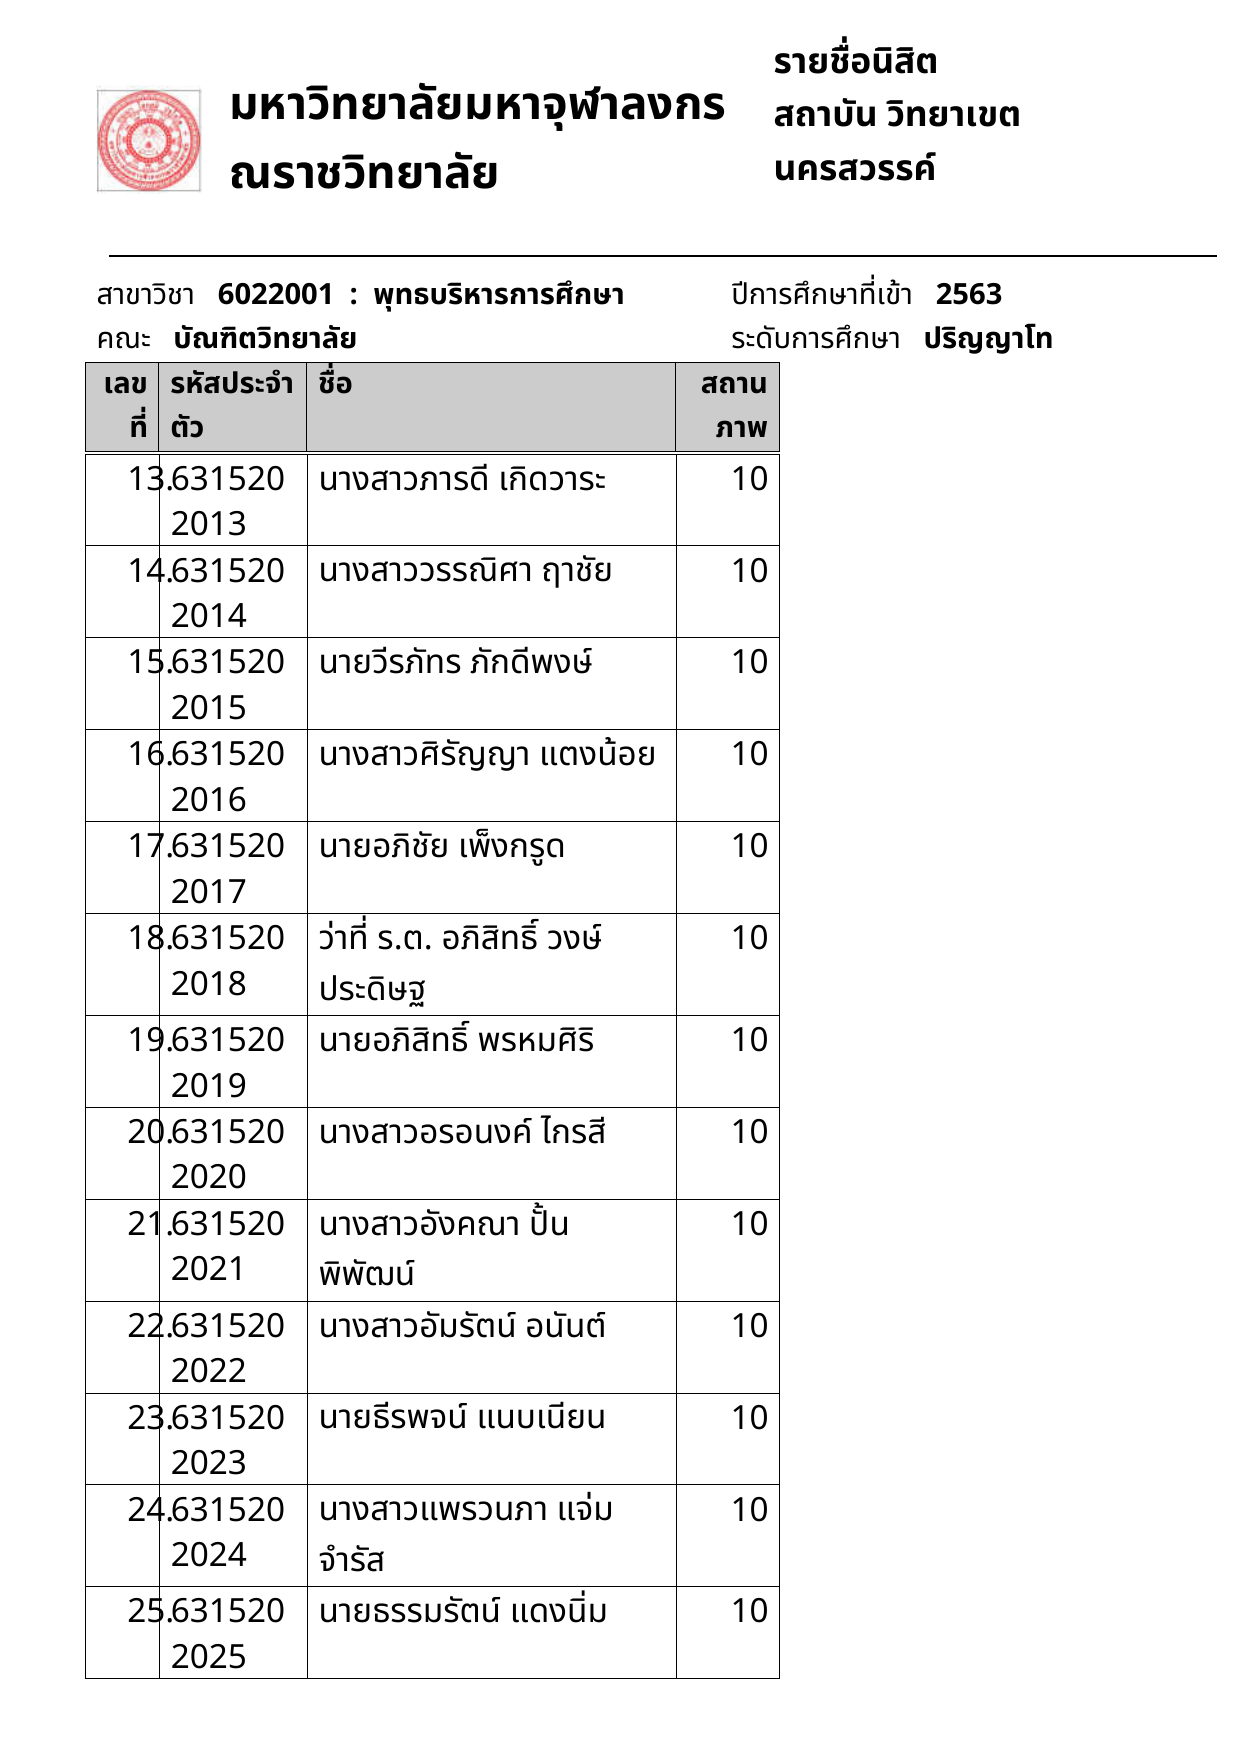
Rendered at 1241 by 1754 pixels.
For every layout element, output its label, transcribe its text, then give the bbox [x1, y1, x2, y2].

table_cell 6315202022 [160, 1302, 307, 1392]
picture [96, 85, 203, 194]
table_cell นางสาวภารดี เกิดวาระ [308, 455, 676, 545]
table_cell นางสาวอังคณา ปั้นพิพัฒน์ [308, 1200, 676, 1301]
table_cell [86, 822, 159, 913]
table_cell 10 [677, 1016, 779, 1107]
table_cell [86, 1302, 159, 1392]
table_cell 6315202024 [160, 1485, 307, 1586]
table_cell นายอภิสิทธิ์ พรหมศิริ [308, 1016, 676, 1107]
table_cell 10 [677, 1302, 779, 1392]
table_cell 6315202013 [160, 455, 307, 545]
table_cell [86, 1394, 159, 1484]
table_cell [86, 1016, 159, 1107]
table_cell 6315202016 [160, 730, 307, 821]
table_cell นางสาววรรณิศา ฤาชัย [308, 546, 676, 637]
table_cell 6315202015 [160, 638, 307, 729]
table_cell 6315202025 [160, 1587, 307, 1678]
table_cell 10 [677, 1108, 779, 1199]
table_cell นางสาวแพรวนภา แจ่มจำรัส [308, 1485, 676, 1586]
table_cell [86, 1485, 159, 1586]
table_cell นายอภิชัย เพ็งกรูด [308, 822, 676, 913]
table_cell นางสาวอัมรัตน์ อนันต์ [308, 1302, 676, 1392]
table_cell 10 [677, 730, 779, 821]
table_cell 6315202021 [160, 1200, 307, 1301]
table_cell 6315202017 [160, 822, 307, 913]
table_cell 10 [677, 822, 779, 913]
table_cell 10 [677, 546, 779, 637]
table_cell 6315202023 [160, 1394, 307, 1484]
table_cell 10 [677, 1587, 779, 1678]
table_cell [86, 638, 159, 729]
table_cell นายธีรพจน์ แนบเนียน [308, 1394, 676, 1484]
table_cell 10 [677, 1394, 779, 1484]
table_cell นางสาวอรอนงค์ ไกรสี [308, 1108, 676, 1199]
table_cell นายวีรภัทร ภักดีพงษ์ [308, 638, 676, 729]
table_cell 6315202019 [160, 1016, 307, 1107]
table_cell 10 [677, 638, 779, 729]
table_cell 6315202018 [160, 914, 307, 1015]
table_cell [86, 1587, 159, 1678]
table_cell 6315202014 [160, 546, 307, 637]
table_cell 10 [677, 455, 779, 545]
table_cell [86, 1200, 159, 1301]
table_cell 10 [677, 1485, 779, 1586]
table_cell ว่าที่ ร.ต. อภิสิทธิ์ วงษ์ประดิษฐ [308, 914, 676, 1015]
table_cell 10 [677, 914, 779, 1015]
table_cell 6315202020 [160, 1108, 307, 1199]
table_cell นายธรรมรัตน์ แดงนิ่ม [308, 1587, 676, 1678]
table_cell [86, 546, 159, 637]
table_cell นางสาวศิรัญญา แตงน้อย [308, 730, 676, 821]
table_cell [86, 1108, 159, 1199]
table_cell [86, 455, 159, 545]
table_cell [86, 914, 159, 1015]
table_cell [86, 730, 159, 821]
table_cell 10 [677, 1200, 779, 1301]
